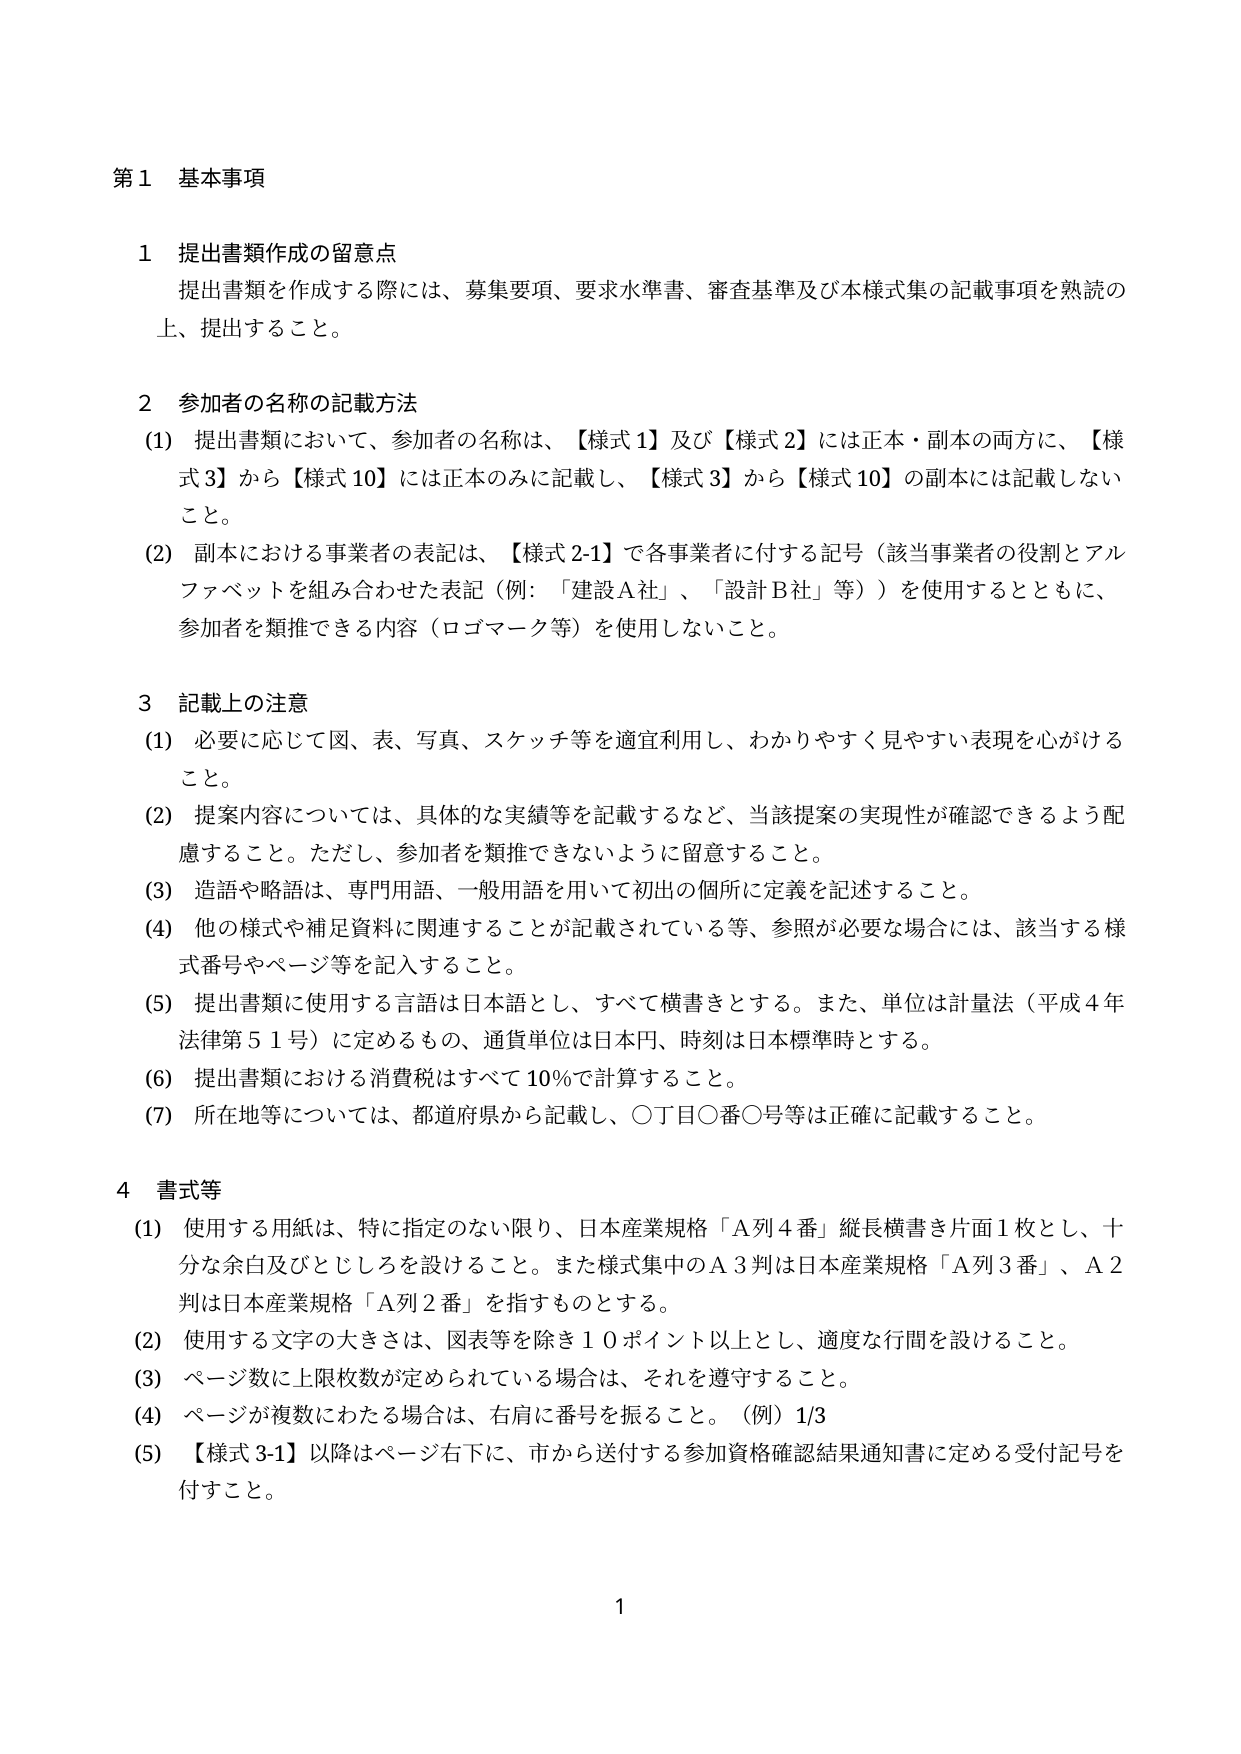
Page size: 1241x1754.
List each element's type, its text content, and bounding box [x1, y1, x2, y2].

text １ 提出書類作成の留意点 [134, 233, 1128, 271]
text ２ 参加者の名称の記載方法 [134, 383, 1128, 421]
text ３ 記載上の注意 [134, 683, 1128, 721]
text (3) 造語や略語は、専門用語、一般用語を用いて初出の個所に定義を記述すること。 [145, 871, 1128, 908]
text (2) 使用する文字の大きさは、図表等を除き１０ポイント以上とし、適度な行間を設けること。 [112, 1321, 1128, 1358]
list 提出書類において、参加者の名称は、【様式1】及び【様式2】には正本・副本の両方に、【様式3】から【様式10】には正本のみに記載し、【様式3】から【様式10】の副本には記載しないこと。 [145, 421, 1128, 533]
text (2) 提案内容については、具体的な実績等を記載するなど、当該提案の実現性が確認できるよう配慮すること。ただし、参加者を類推できないように留意すること。 [145, 796, 1128, 871]
text ４ 書式等 [112, 1171, 1128, 1208]
text (5) 提出書類に使用する言語は日本語とし、すべて横書きとする。また、単位は計量法（平成４年法律第５１号）に定めるもの、通貨単位は日本円、時刻は日本標準時とする。 [145, 983, 1128, 1058]
text (3) ページ数に上限枚数が定められている場合は、それを遵守すること。 [112, 1358, 1128, 1396]
text (4) 他の様式や補足資料に関連することが記載されている等、参照が必要な場合には、該当する様式番号やページ等を記入すること。 [145, 908, 1128, 983]
list 副本における事業者の表記は、【様式2-1】で各事業者に付する記号（該当事業者の役割とアルファベットを組み合わせた表記（例：「建設Ａ社」、「設計Ｂ社」等））を使用するとともに、参加者を類推できる内容（ロゴマーク等）を使用しないこと。 [145, 533, 1128, 646]
text 提出書類を作成する際には、募集要項、要求水準書、審査基準及び本様式集の記載事項を熟読の上、提出すること。 [156, 271, 1128, 346]
text (5) 【様式3-1】以降はページ右下に、市から送付する参加資格確認結果通知書に定める受付記号を付すこと。 [134, 1433, 1128, 1508]
text 第１ 基本事項 [112, 158, 1128, 196]
text (1) 使用する用紙は、特に指定のない限り、日本産業規格「Ａ列４番」縦長横書き片面１枚とし、十分な余白及びとじしろを設けること。また様式集中のＡ３判は日本産業規格「Ａ列３番」、Ａ２判は日本産業規格「Ａ列２番」を指すものとする。 [134, 1208, 1128, 1321]
text (6) 提出書類における消費税はすべて10％で計算すること。 [145, 1058, 1128, 1096]
text (1) 必要に応じて図、表、写真、スケッチ等を適宜利用し、わかりやすく見やすい表現を心がけること。 [145, 721, 1128, 796]
text (4) ページが複数にわたる場合は、右肩に番号を振ること。（例）1/3 [112, 1396, 1128, 1433]
text (7) 所在地等については、都道府県から記載し、○丁目○番○号等は正確に記載すること。 [145, 1096, 1128, 1133]
